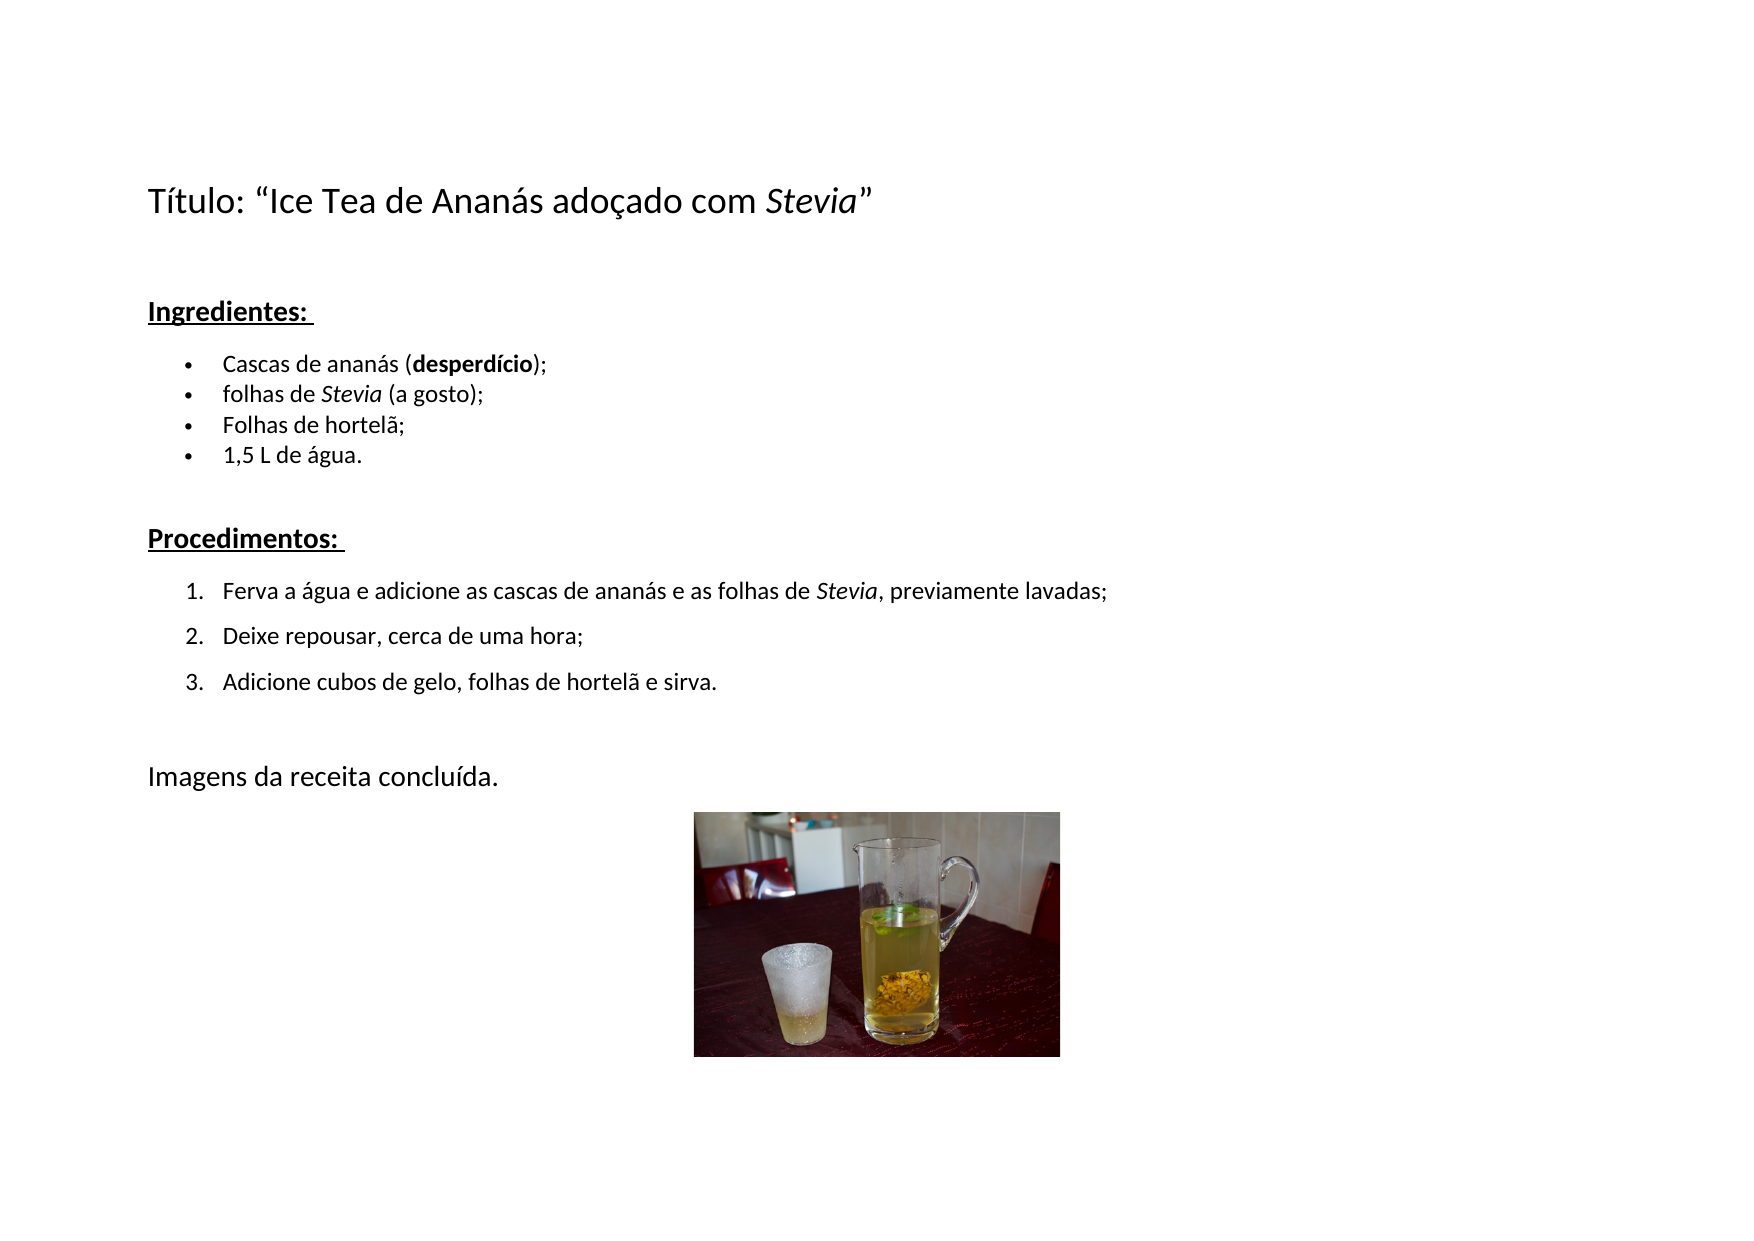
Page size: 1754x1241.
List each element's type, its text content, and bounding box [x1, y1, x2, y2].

text Título: “Ice Tea de Ananás adoçado com Stevia” [148, 177, 1606, 223]
list Cascas de ananás (desperdício); [185, 348, 1606, 378]
text Procedimentos: [148, 520, 1606, 555]
list Adicione cubos de gelo, folhas de hortelã e sirva. [185, 666, 1606, 697]
text Imagens da receita concluída. [148, 758, 1606, 793]
picture [693, 812, 1060, 1057]
text Ingredientes: [148, 293, 1606, 328]
list 1,5 L de água. [185, 439, 1606, 470]
list Folhas de hortelã; [185, 409, 1606, 439]
list Deixe repousar, cerca de uma hora; [185, 621, 1606, 651]
list folhas de Stevia (a gosto); [185, 378, 1606, 409]
list Ferva a água e adicione as cascas de ananás e as folhas de Stevia, previamente lavadas; [185, 575, 1606, 605]
